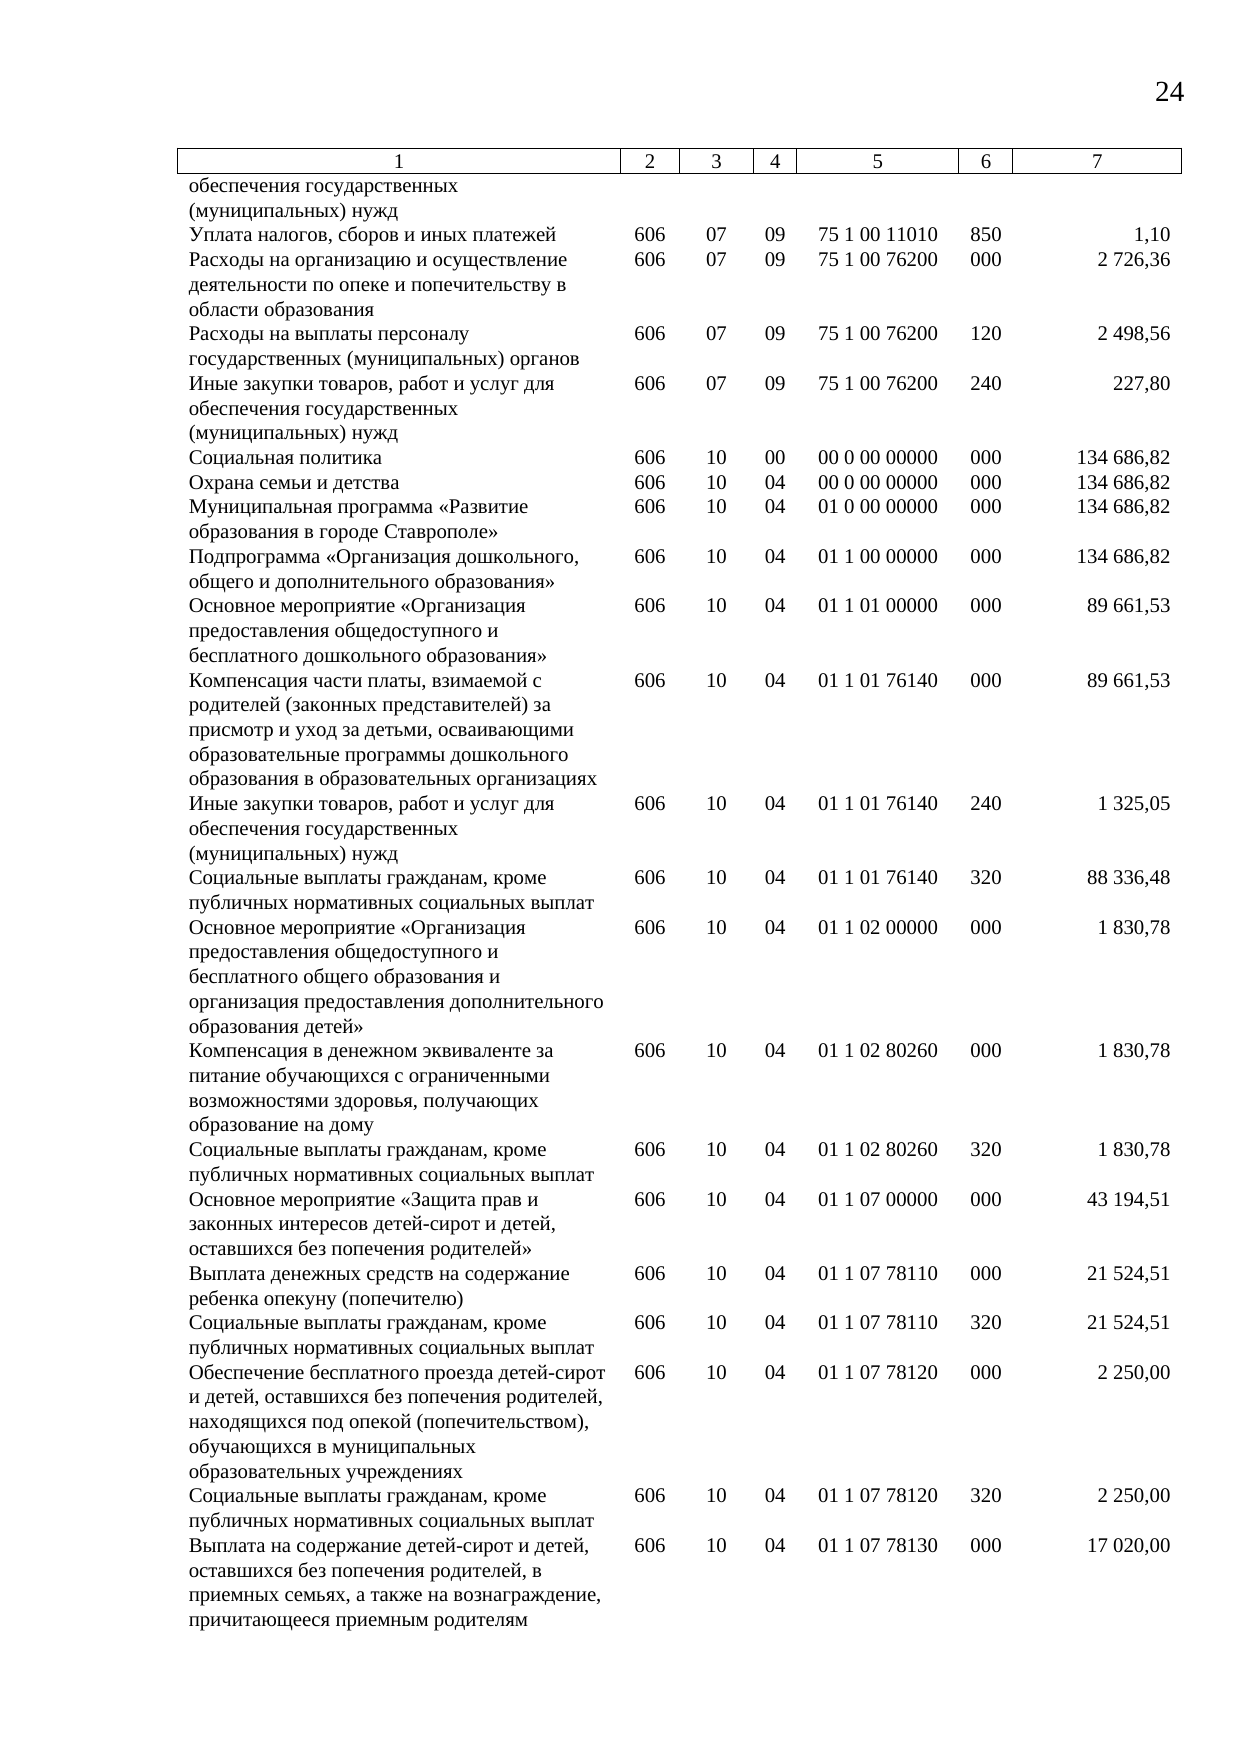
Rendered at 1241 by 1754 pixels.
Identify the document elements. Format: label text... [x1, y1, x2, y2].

table_header 4 [754, 149, 796, 173]
table_header 7 [1013, 149, 1181, 173]
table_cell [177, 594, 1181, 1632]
table_header 1 [178, 149, 620, 173]
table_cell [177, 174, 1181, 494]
table_header 6 [959, 149, 1012, 173]
table_header 2 [621, 149, 679, 173]
table_header 3 [680, 149, 753, 173]
table_header 5 [797, 149, 958, 173]
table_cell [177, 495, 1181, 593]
